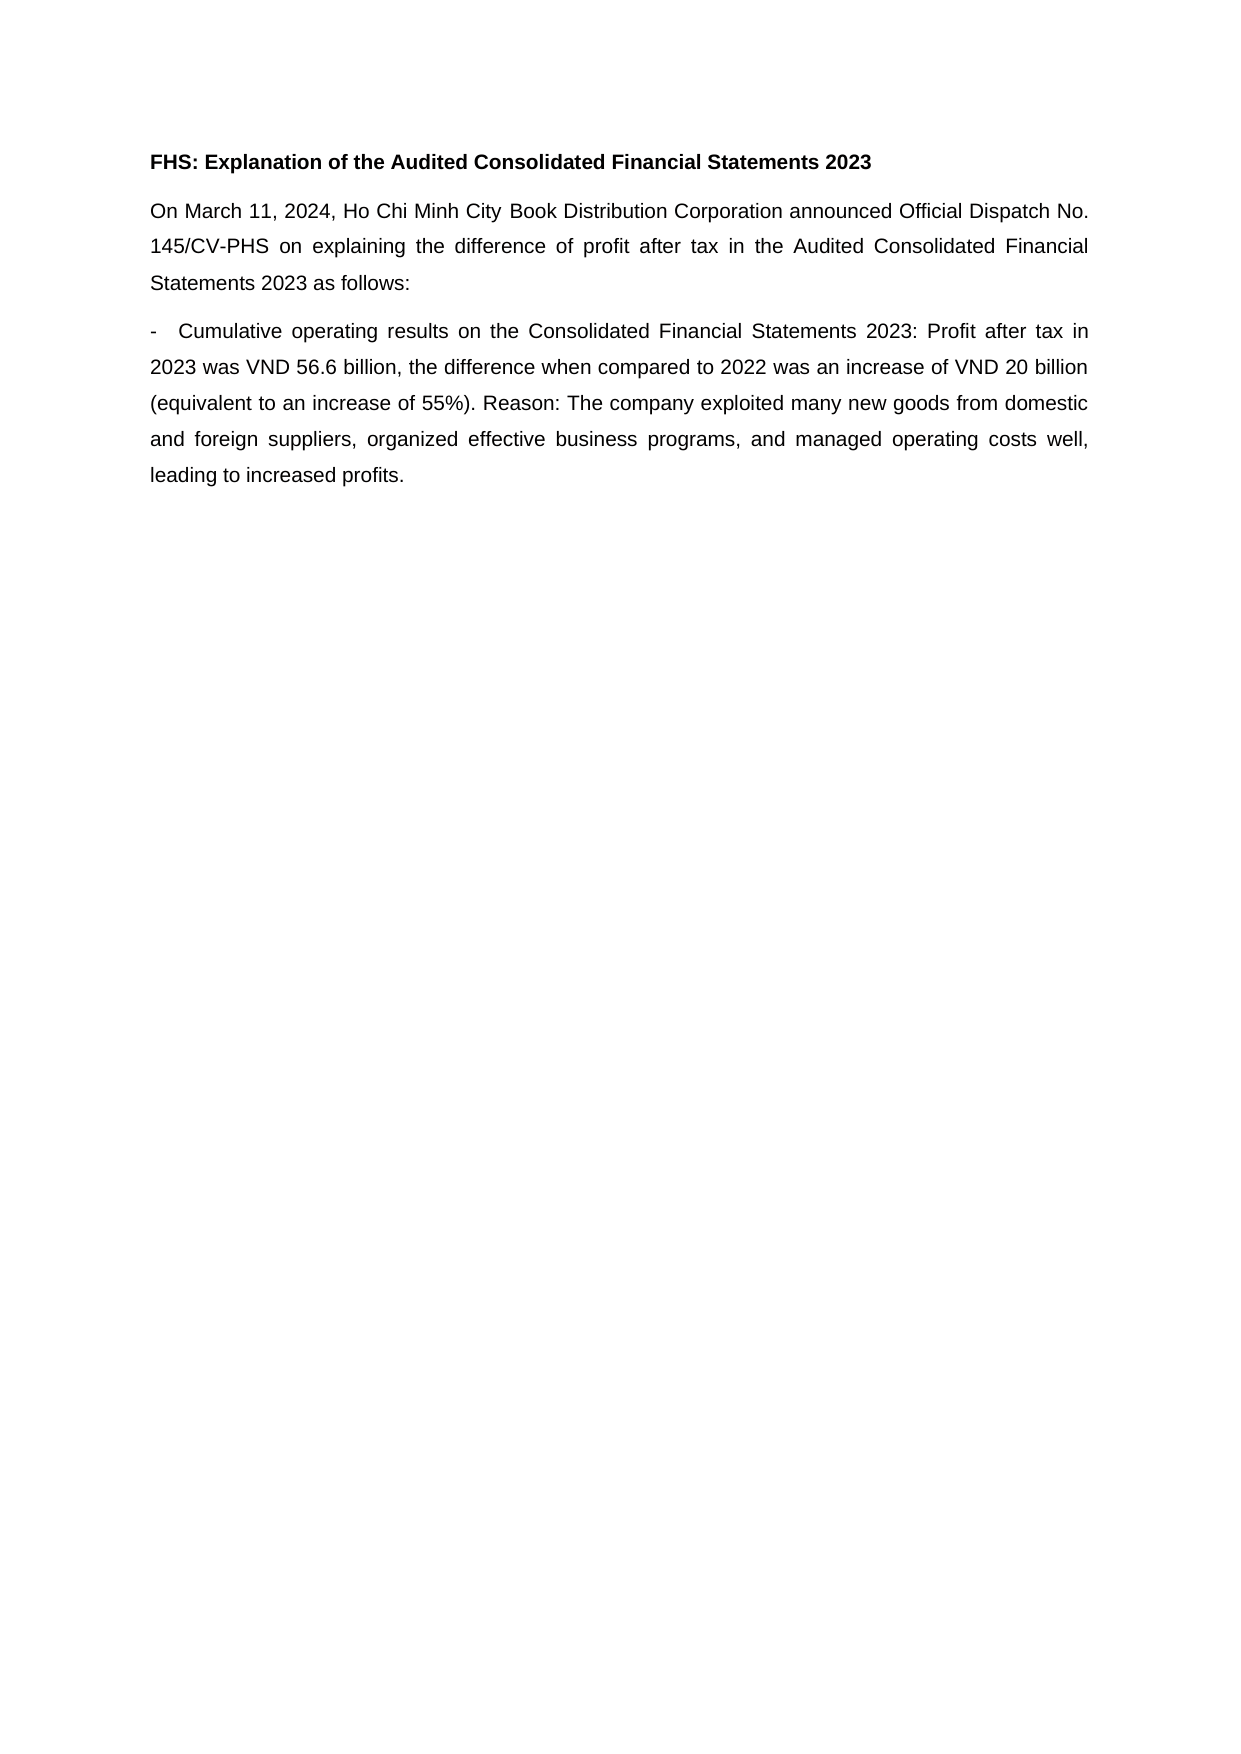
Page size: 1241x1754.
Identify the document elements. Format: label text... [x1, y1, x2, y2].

text FHS: Explanation of the Audited Consolidated Financial Statements 2023 [150, 150, 1090, 174]
list Cumulative operating results on the Consolidated Financial Statements 2023: Profit after tax in 2023 was VND 56.6 billion, the difference when compared to 2022 was an increase of VND 20 billion (equivalent to an increase of 55%). Reason: The company exploited many new goods from domestic and foreign suppliers, organized effective business programs, and managed operating costs well, leading to increased profits. [150, 319, 1090, 486]
text On March 11, 2024, Ho Chi Minh City Book Distribution Corporation announced Official Dispatch No. 145/CV-PHS on explaining the difference of profit after tax in the Audited Consolidated Financial Statements 2023 as follows: [150, 198, 1090, 294]
